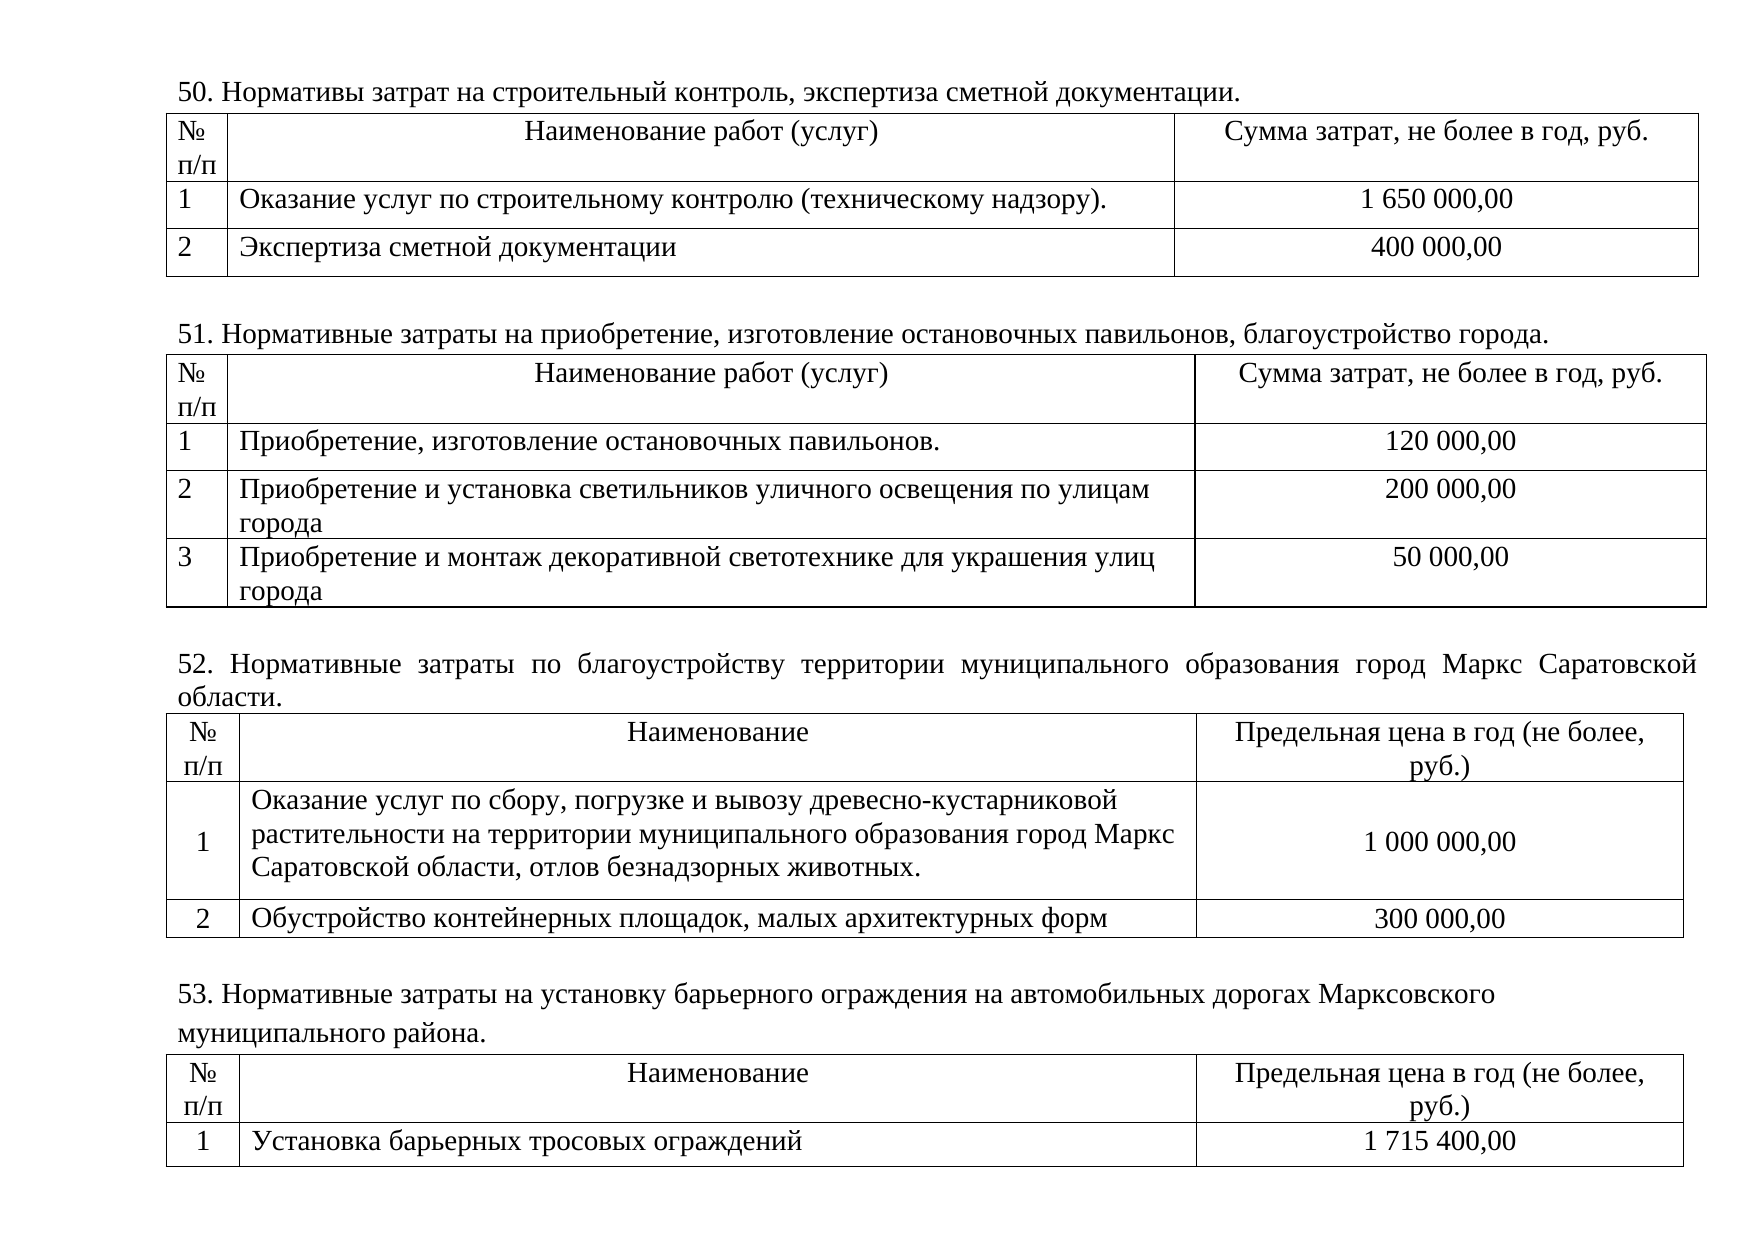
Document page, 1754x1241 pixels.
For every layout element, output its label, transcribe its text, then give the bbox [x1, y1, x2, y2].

table_cell Обустройство контейнерных площадок, малых архитектурных форм [240, 900, 1196, 937]
table_cell 200 000,00 [1196, 471, 1706, 538]
table_cell 2 [167, 471, 227, 538]
table_header Предельная цена в год (не более, руб.) [1197, 1055, 1683, 1122]
table_cell 1 650 000,00 [1175, 182, 1698, 228]
table_cell 1 [167, 782, 239, 899]
table_cell 120 000,00 [1196, 424, 1706, 470]
table_cell 1 715 400,00 [1197, 1123, 1683, 1166]
table_header Наименование работ (услуг) [228, 114, 1174, 181]
table_cell 1 [167, 1123, 239, 1166]
table_header Предельная цена в год (не более, руб.) [1197, 714, 1683, 781]
table_cell 3 [167, 539, 227, 606]
table_header Сумма затрат, не более в год, руб. [1196, 355, 1706, 422]
table_cell Оказание услуг по сбору, погрузке и вывозу древесно-кустарниковой растительности на территории муниципального образования город Маркс Саратовской области, отлов безнадзорных животных. [240, 782, 1196, 899]
table_cell Экспертиза сметной документации [228, 229, 1174, 276]
table_cell 400 000,00 [1175, 229, 1698, 276]
table_cell 1 000 000,00 [1197, 782, 1683, 899]
table_header Сумма затрат, не более в год, руб. [1175, 114, 1698, 181]
table_header № п/п [167, 355, 227, 422]
table_cell Приобретение, изготовление остановочных павильонов. [228, 424, 1194, 470]
table_cell 1 [167, 182, 227, 228]
table_cell Приобретение и монтаж декоративной светотехнике для украшения улиц города [228, 539, 1194, 606]
text 52. Нормативные затраты по благоустройству территории муниципального образования город Маркс Саратовской области. [177, 646, 1698, 713]
table_cell Оказание услуг по строительному контролю (техническому надзору). [228, 182, 1174, 228]
text 51. Нормативные затраты на приобретение, изготовление остановочных павильонов, благоустройство города. [177, 316, 1698, 349]
table_header № п/п [167, 714, 239, 781]
table_cell 2 [167, 900, 239, 937]
text 53. Нормативные затраты на установку барьерного ограждения на автомобильных дорогах Марксовского муниципального района. [177, 977, 1698, 1049]
text 50. Нормативы затрат на строительный контроль, экспертиза сметной документации. [177, 74, 1698, 107]
table_cell 1 [167, 424, 227, 470]
table_cell Приобретение и установка светильников уличного освещения по улицам города [228, 471, 1194, 538]
table_cell 2 [167, 229, 227, 276]
table_header № п/п [167, 1055, 239, 1122]
table_header Наименование работ (услуг) [228, 355, 1194, 422]
table_cell Установка барьерных тросовых ограждений [240, 1123, 1196, 1166]
table_header Наименование [240, 1055, 1196, 1122]
table_header № п/п [167, 114, 227, 181]
table_header Наименование [240, 714, 1196, 781]
table_cell 50 000,00 [1196, 539, 1706, 606]
table_cell 300 000,00 [1197, 900, 1683, 937]
